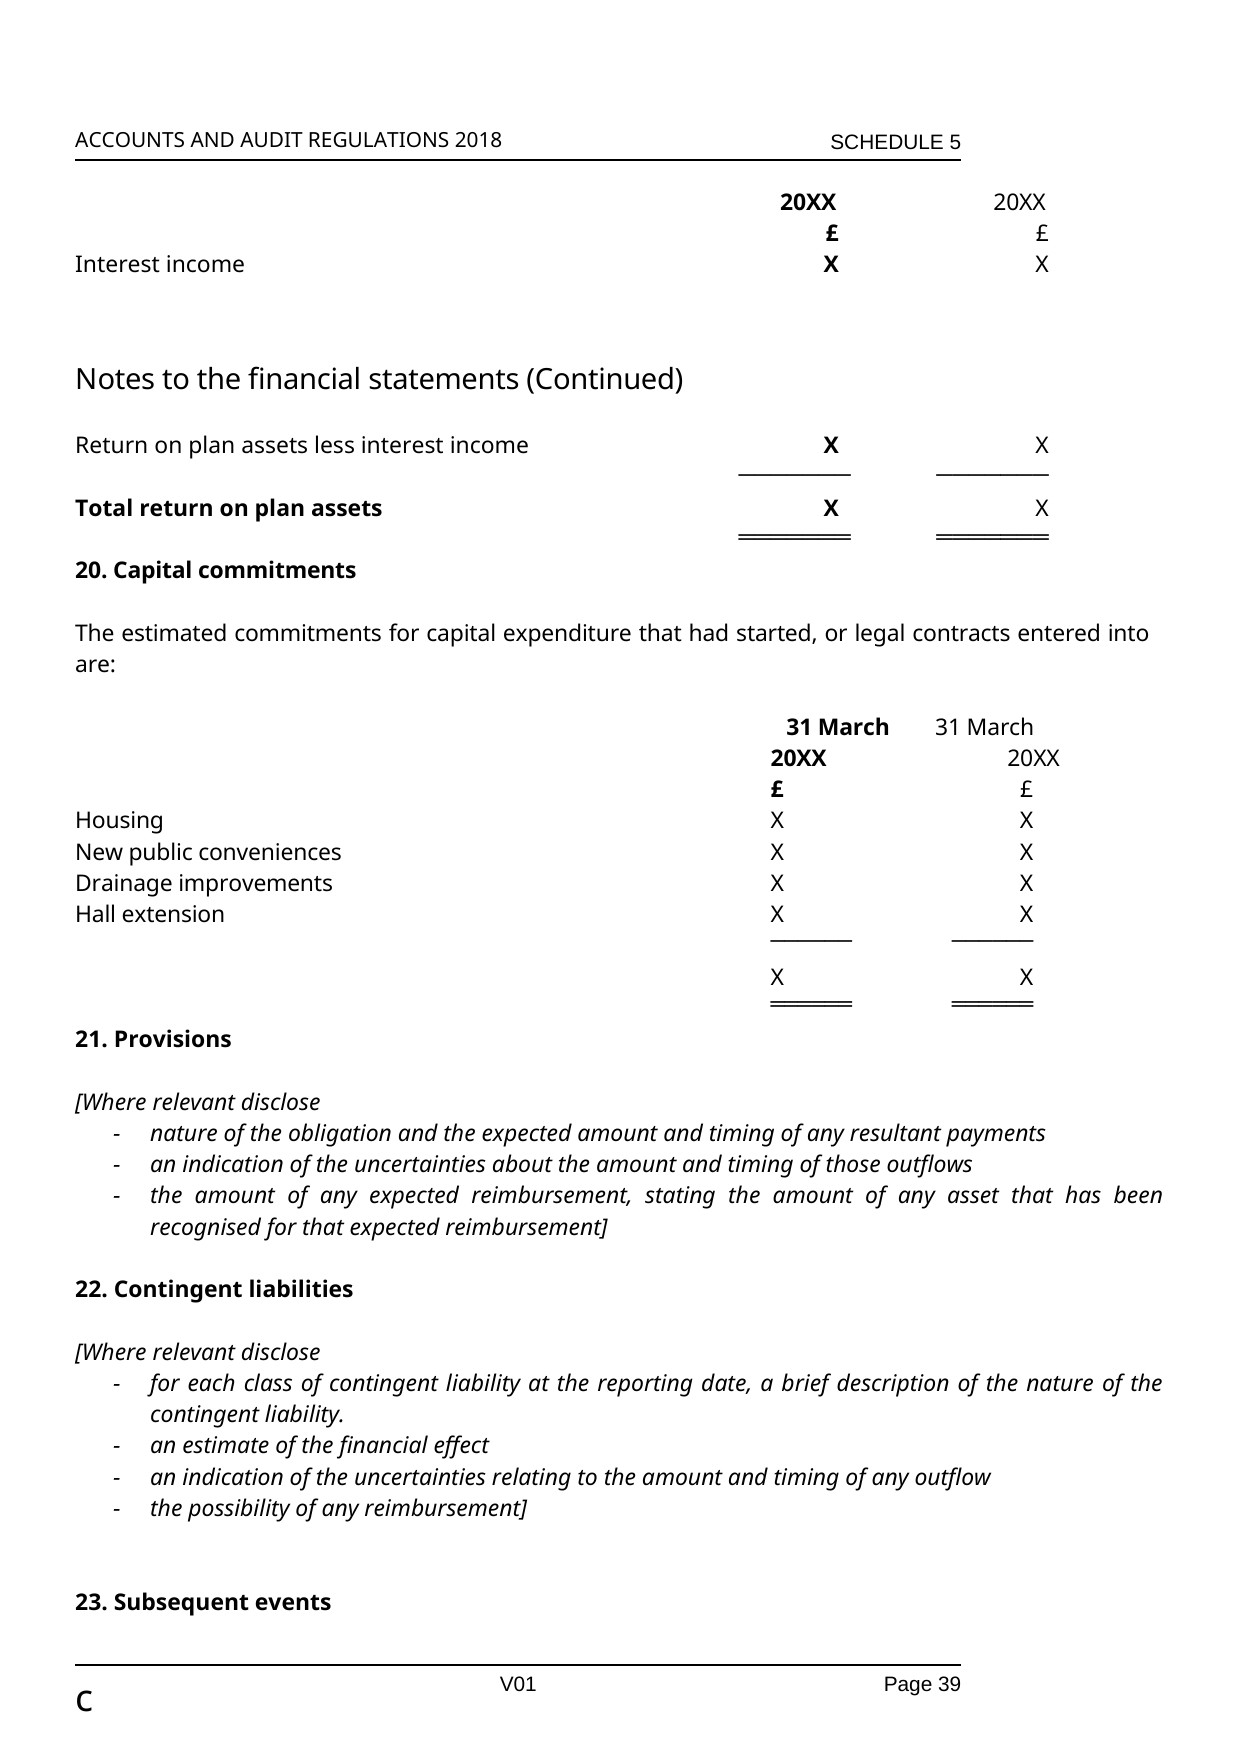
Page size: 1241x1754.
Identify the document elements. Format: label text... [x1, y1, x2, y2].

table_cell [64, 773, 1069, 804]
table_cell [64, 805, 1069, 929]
list for each class of contingent liability at the reporting date, a brief description of the nature of the contingent liability. [112, 1367, 1165, 1429]
text 23. Subsequent events [75, 1586, 1165, 1617]
text The estimated commitments for capital expenditure that had started, or legal contracts entered into are: [75, 617, 1151, 679]
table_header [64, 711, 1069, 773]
list nature of the obligation and the expected amount and timing of any resultant payments [112, 1117, 1165, 1148]
text [Where relevant disclose [75, 1336, 1165, 1367]
text 22. Contingent liabilities [75, 1273, 1165, 1304]
list an indication of the uncertainties about the amount and timing of those outflows [112, 1148, 1165, 1179]
list an indication of the uncertainties relating to the amount and timing of any outflow [112, 1461, 1165, 1492]
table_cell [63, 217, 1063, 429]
list the possibility of any reimbursement] [112, 1492, 1165, 1523]
list an estimate of the financial effect [112, 1429, 1165, 1461]
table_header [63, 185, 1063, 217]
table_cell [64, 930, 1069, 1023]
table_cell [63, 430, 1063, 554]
text 21. Provisions [75, 1023, 1165, 1054]
list the amount of any expected reimbursement, stating the amount of any asset that has been recognised for that expected reimbursement] [112, 1179, 1165, 1242]
text 20. Capital commitments [75, 554, 1151, 586]
text [Where relevant disclose [75, 1086, 1165, 1117]
